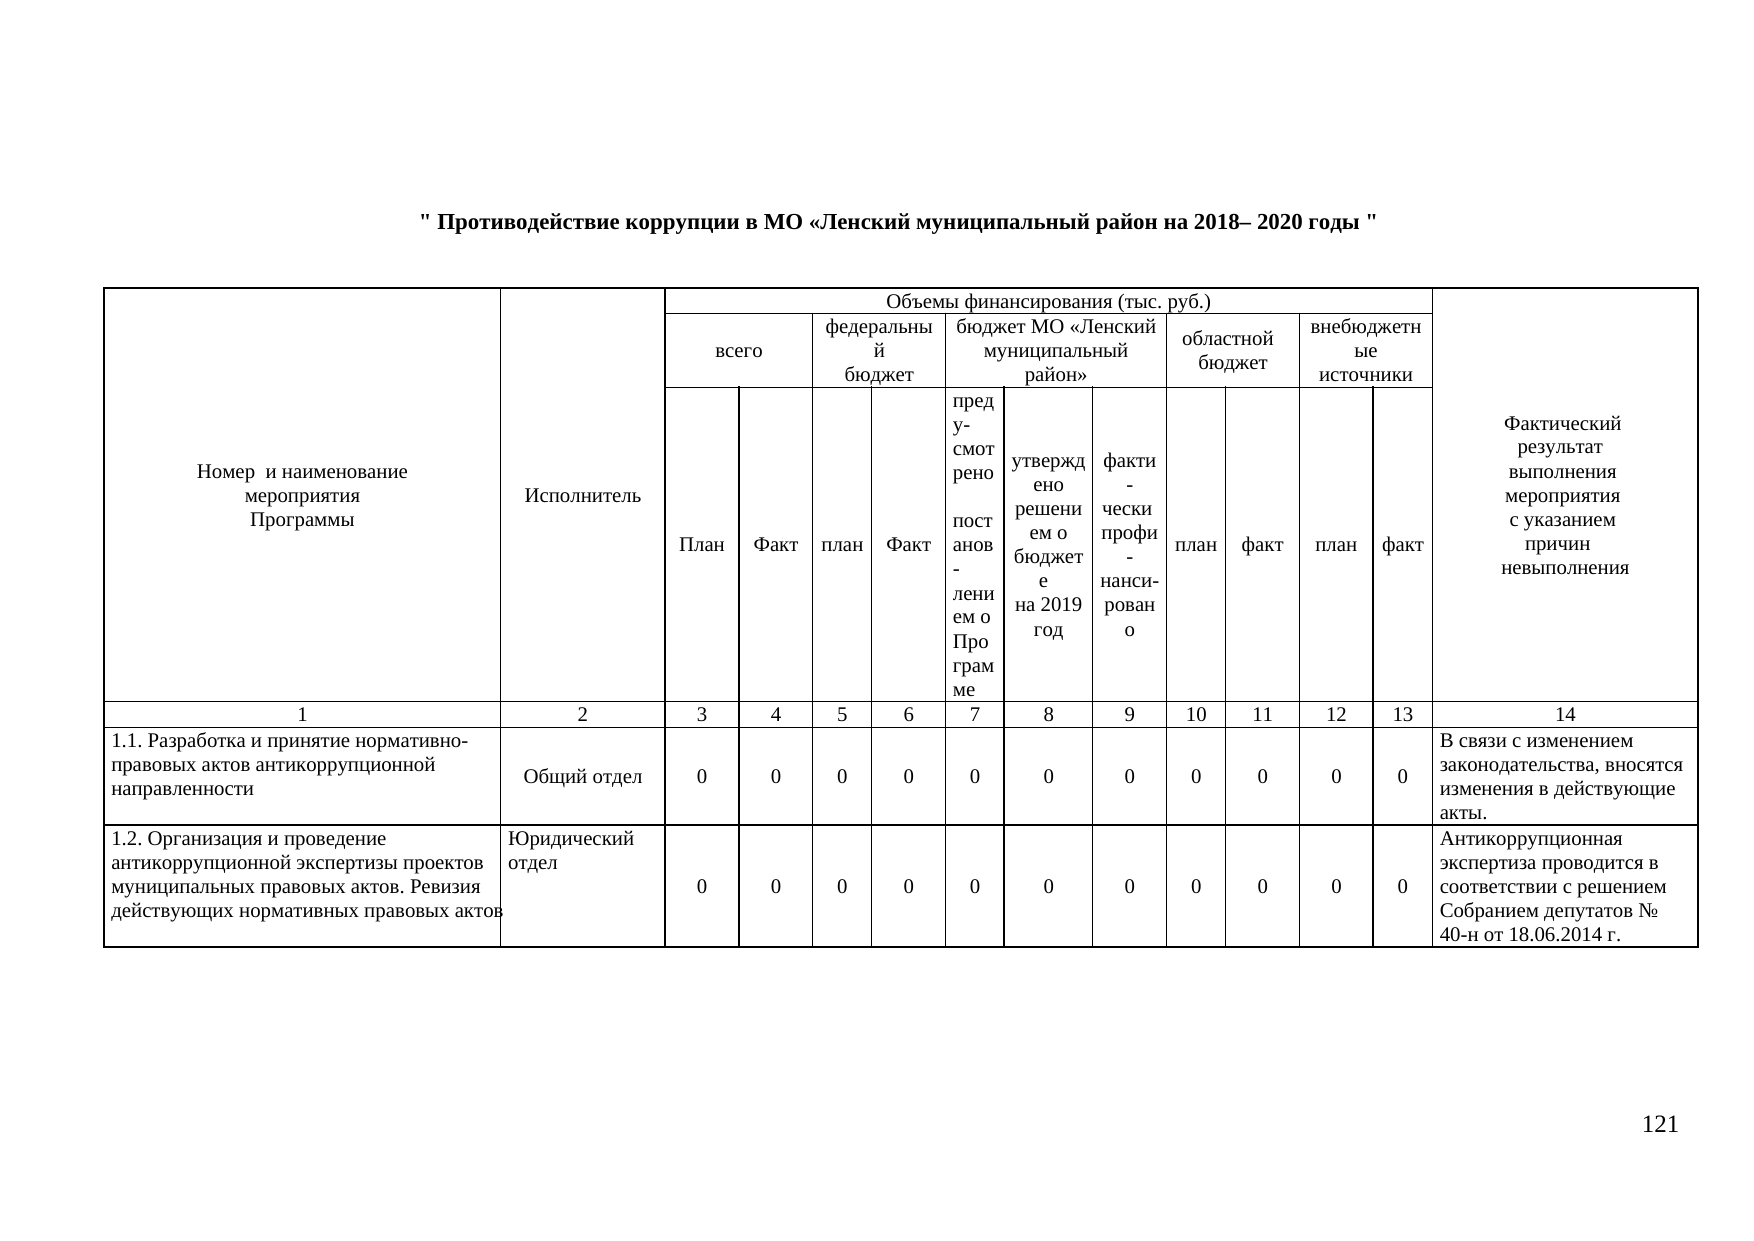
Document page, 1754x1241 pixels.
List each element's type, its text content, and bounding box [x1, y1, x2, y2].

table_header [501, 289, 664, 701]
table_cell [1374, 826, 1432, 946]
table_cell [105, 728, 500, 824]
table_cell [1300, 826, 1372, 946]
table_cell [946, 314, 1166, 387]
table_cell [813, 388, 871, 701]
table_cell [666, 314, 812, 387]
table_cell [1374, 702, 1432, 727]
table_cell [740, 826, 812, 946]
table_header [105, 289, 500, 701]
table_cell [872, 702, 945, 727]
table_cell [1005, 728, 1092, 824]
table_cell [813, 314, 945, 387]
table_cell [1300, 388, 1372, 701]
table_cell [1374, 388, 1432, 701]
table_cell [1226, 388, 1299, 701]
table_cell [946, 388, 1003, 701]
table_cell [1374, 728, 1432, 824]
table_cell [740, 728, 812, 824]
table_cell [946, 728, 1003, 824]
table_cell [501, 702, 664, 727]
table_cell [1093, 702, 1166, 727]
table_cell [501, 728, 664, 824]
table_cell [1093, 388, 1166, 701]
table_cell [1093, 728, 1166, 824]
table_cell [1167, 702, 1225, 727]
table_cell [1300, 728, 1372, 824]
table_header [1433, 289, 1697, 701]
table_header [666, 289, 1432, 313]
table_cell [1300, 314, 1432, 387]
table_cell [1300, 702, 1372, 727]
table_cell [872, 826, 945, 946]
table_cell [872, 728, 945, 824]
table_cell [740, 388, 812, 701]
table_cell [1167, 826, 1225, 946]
text " Противодействие коррупции в МО «Ленский муниципальный район на 2018– 2020 годы " [118, 208, 1679, 234]
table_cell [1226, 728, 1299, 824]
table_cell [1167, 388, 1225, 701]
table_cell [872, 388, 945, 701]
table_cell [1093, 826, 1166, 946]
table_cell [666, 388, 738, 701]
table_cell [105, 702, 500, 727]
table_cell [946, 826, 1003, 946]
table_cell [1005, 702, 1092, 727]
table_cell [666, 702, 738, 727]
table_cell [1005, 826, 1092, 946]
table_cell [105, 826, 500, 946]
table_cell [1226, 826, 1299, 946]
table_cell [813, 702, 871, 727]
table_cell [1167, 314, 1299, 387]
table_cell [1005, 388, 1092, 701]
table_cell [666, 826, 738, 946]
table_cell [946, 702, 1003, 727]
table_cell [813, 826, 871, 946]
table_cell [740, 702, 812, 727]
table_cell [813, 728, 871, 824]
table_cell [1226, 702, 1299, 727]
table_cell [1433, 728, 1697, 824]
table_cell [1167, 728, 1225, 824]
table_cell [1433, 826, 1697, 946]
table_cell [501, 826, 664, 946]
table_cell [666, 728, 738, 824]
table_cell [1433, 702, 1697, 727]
